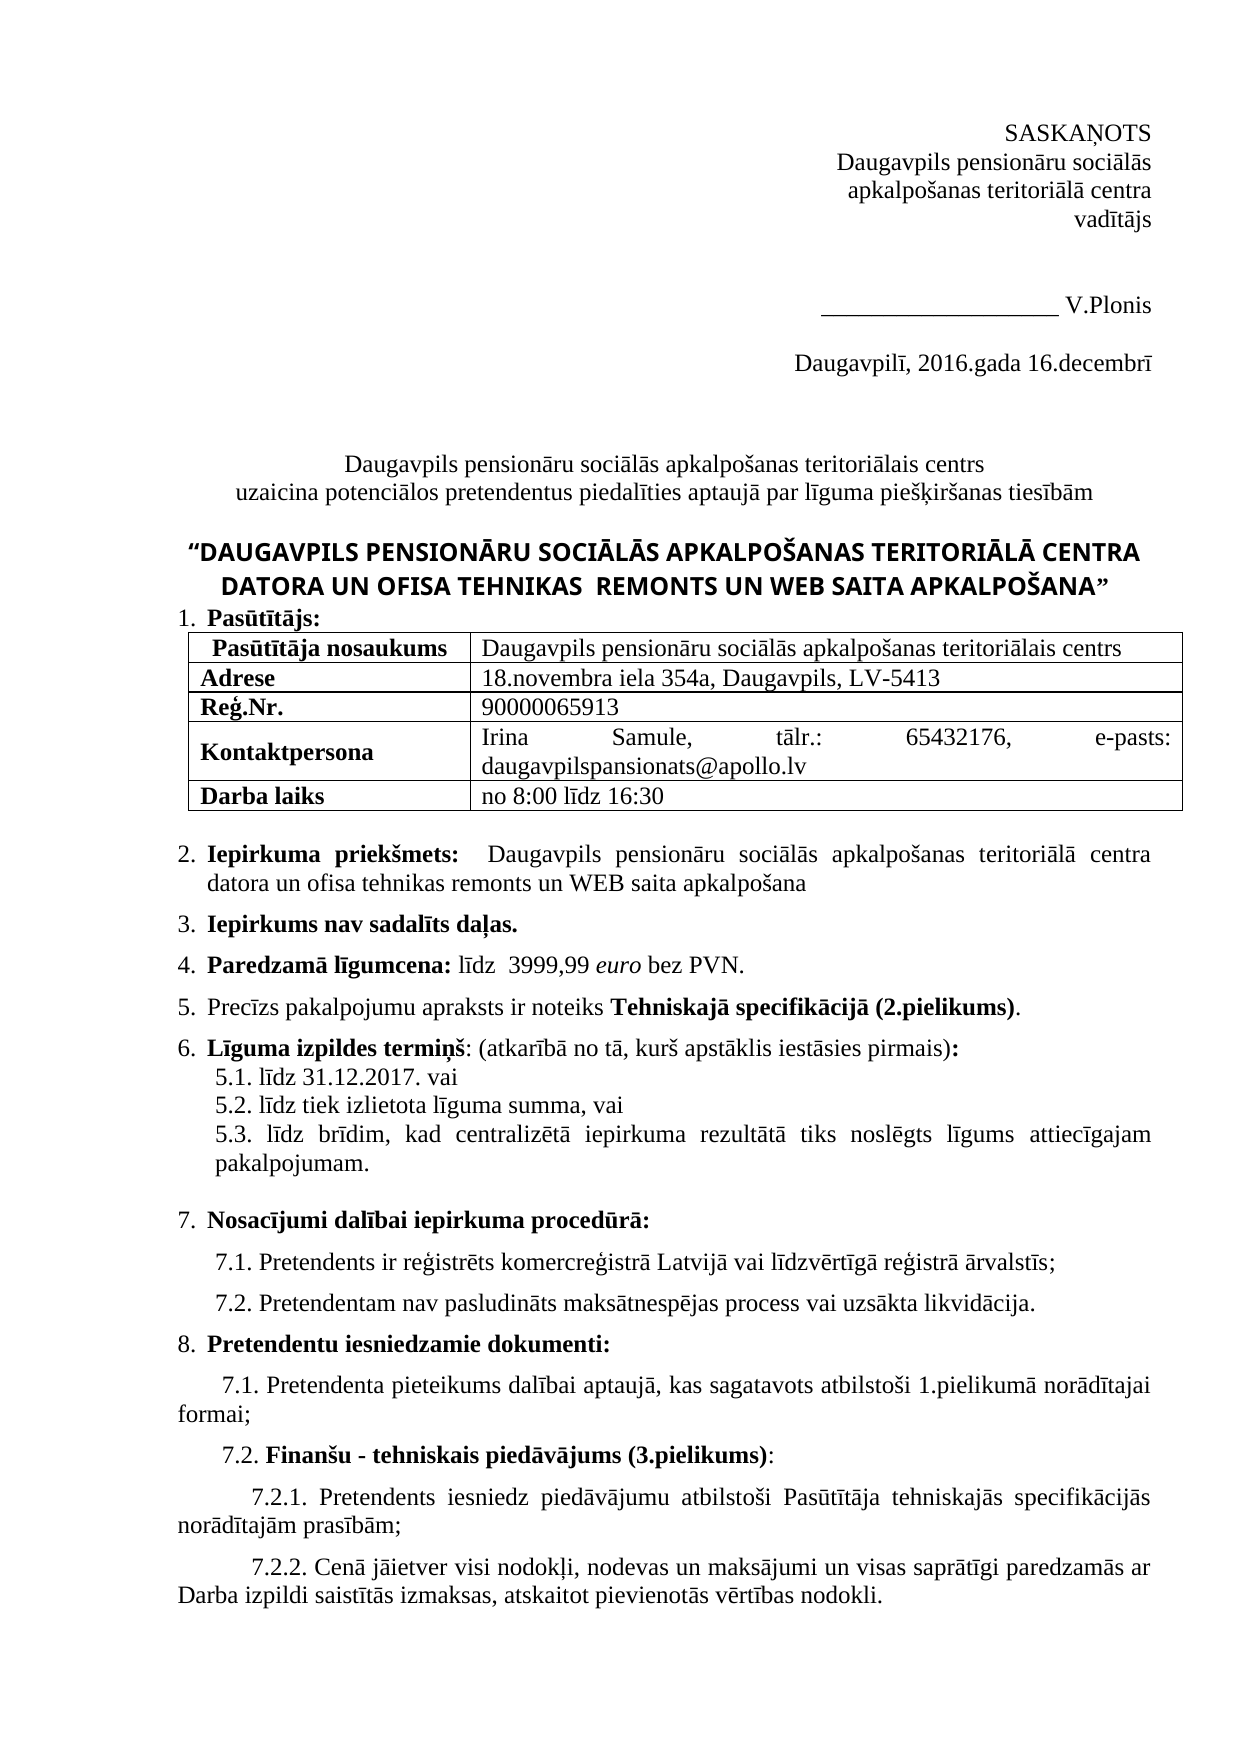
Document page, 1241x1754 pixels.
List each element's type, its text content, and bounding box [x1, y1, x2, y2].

table_cell no 8:00 līdz 16:30 [471, 781, 1182, 809]
list Precīzs pakalpojumu apraksts ir noteiks Tehniskajā specifikācijā (2.pielikums). [177, 992, 1152, 1021]
table_cell Kontaktpersona [189, 722, 470, 780]
list Iepirkums nav sadalīts daļas. [177, 909, 1152, 938]
table_cell Darba laiks [189, 781, 470, 809]
text SASKAŅOTS Daugavpils pensionāru sociālās [177, 118, 1152, 176]
text vadītājs [177, 204, 1152, 262]
text 7.2. Pretendentam nav pasludināts maksātnespējas process vai uzsākta likvidācija. [215, 1288, 1152, 1317]
text 7.1. Pretendents ir reģistrēts komercreģistrā Latvijā vai līdzvērtīgā reģistrā ārvalstīs; [215, 1247, 1152, 1276]
text 7.2. Finanšu - tehniskais piedāvājums (3.pielikums): [177, 1441, 1152, 1469]
text apkalpošanas teritoriālā centra [177, 176, 1152, 204]
list Pasūtītājs: [177, 603, 1152, 632]
list Iepirkuma priekšmets: Daugavpils pensionāru sociālās apkalpošanas teritoriālā centra datora un ofisa tehnikas remonts un WEB saita apkalpošana [177, 839, 1152, 897]
text 5.1. līdz 31.12.2017. vai [215, 1062, 1152, 1091]
table_header Pasūtītāja nosaukums [189, 633, 470, 662]
table_cell Irina Samule, tālr.: 65432176, e-pasts: daugavpilspansionats@apollo.lv [471, 722, 1182, 780]
list Nosacījumi dalībai iepirkuma procedūrā: [177, 1206, 1152, 1234]
text 7.2.2. Cenā jāietver visi nodokļi, nodevas un maksājumi un visas saprātīgi paredzamās ar Darba izpildi saistītās izmaksas, atskaitot pievienotās vērtības nodokli. [177, 1552, 1152, 1609]
text “Daugavpils pensionāru sociālās apkalpošanas teritoriālā centra datora un ofisa tehnikas remonTs un web saita apkalpošana” [177, 535, 1152, 603]
table_cell Reģ.Nr. [189, 693, 470, 721]
text Daugavpilī, 2016.gada 16.decembrī [177, 348, 1152, 377]
text Daugavpils pensionāru sociālās apkalpošanas teritoriālais centrs [177, 449, 1152, 477]
text 7.2.1. Pretendents iesniedz piedāvājumu atbilstoši Pasūtītāja tehniskajās specifikācijās norādītajām prasībām; [177, 1482, 1152, 1539]
text uzaicina potenciālos pretendentus piedalīties aptaujā par līguma piešķiršanas tiesībām [177, 477, 1152, 506]
table_cell Adrese [189, 663, 470, 691]
table_cell 18.novembra iela 354a, Daugavpils, LV-5413 [471, 663, 1182, 691]
list Līguma izpildes termiņš: (atkarībā no tā, kurš apstāklis iestāsies pirmais): [177, 1033, 1152, 1062]
text ___________________ V.Plonis [177, 291, 1152, 319]
list Pretendentu iesniedzamie dokumenti: [177, 1329, 1152, 1358]
table_cell 90000065913 [471, 693, 1182, 721]
text 5.2. līdz tiek izlietota līguma summa, vai [215, 1091, 1152, 1119]
text 5.3. līdz brīdim, kad centralizētā iepirkuma rezultātā tiks noslēgts līgums attiecīgajam pakalpojumam. [215, 1119, 1152, 1177]
text 7.1. Pretendenta pieteikums dalībai aptaujā, kas sagatavots atbilstoši 1.pielikumā norādītajai formai; [177, 1371, 1152, 1428]
table_header Daugavpils pensionāru sociālās apkalpošanas teritoriālais centrs [471, 633, 1182, 662]
list Paredzamā līgumcena: līdz 3999,99 euro bez PVN. [177, 951, 1152, 979]
